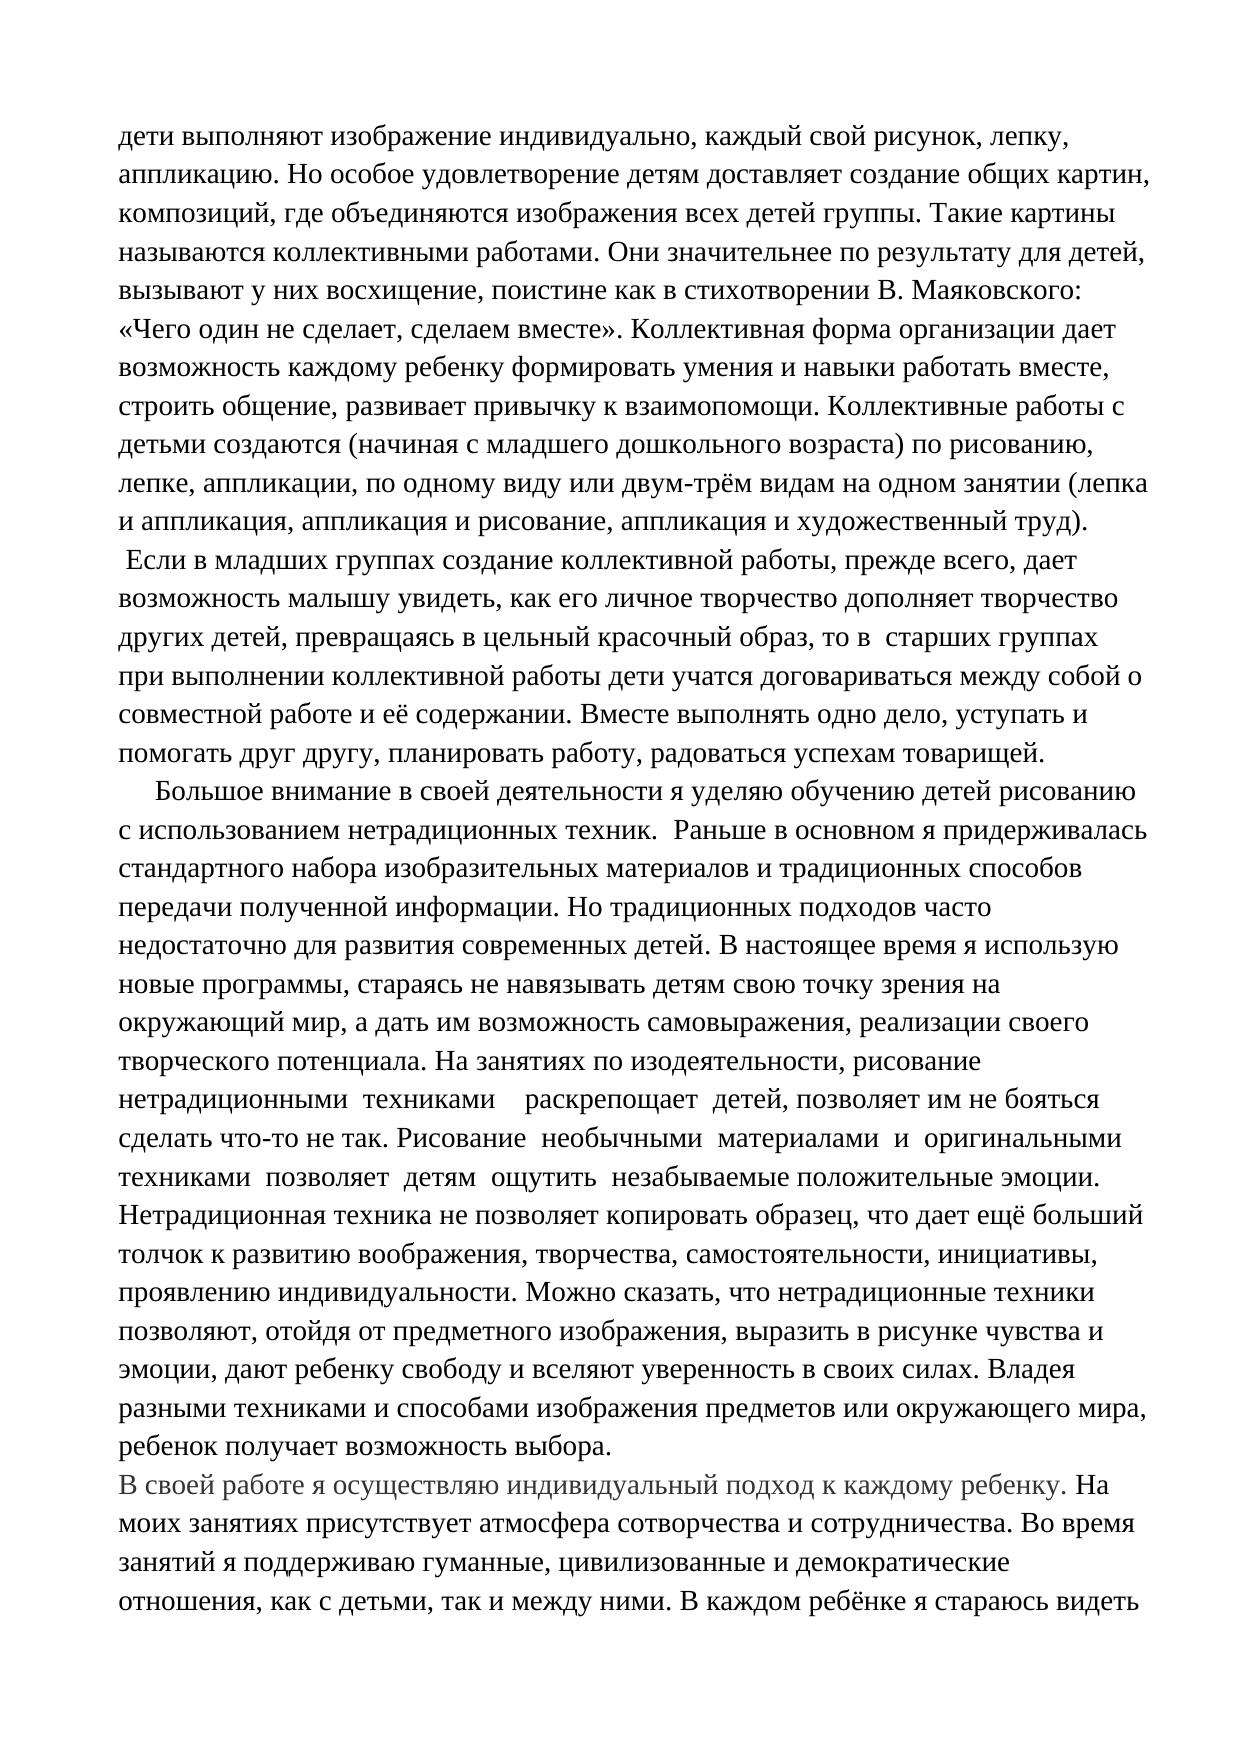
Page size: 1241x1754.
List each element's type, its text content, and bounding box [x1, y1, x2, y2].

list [118, 1197, 1152, 1616]
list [118, 118, 1152, 537]
list Если в младших группах создание коллективной работы, прежде всего, дает возможность малышу увидеть, как его личное творчество дополняет творчество других детей, превращаясь в цельный красочный образ, то в старших группах при выполнении коллективной работы дети учатся договариваться между собой о совместной работе и её содержании. Вместе выполнять одно дело, уступать и помогать друг другу, планировать работу, радоваться успехам товарищей. Большое внимание в своей деятельности я уделяю обучению детей рисованию с использованием нетрадиционных техник. Раньше в основном я придерживалась стандартного набора изобразительных материалов и традиционных способов передачи полученной информации. Но традиционных подходов часто недостаточно для развития современных детей. В настоящее время я использую новые программы, стараясь не навязывать детям свою точку зрения на окружающий мир, а дать им возможность самовыражения, реализации своего творческого потенциала. На занятиях по изодеятельности, рисование нетрадиционными техниками раскрепощает детей, позволяет им не бояться сделать что-то не так. Рисование необычными материалами и оригинальными техниками позволяет детям ощутить незабываемые положительные эмоции. [118, 542, 1152, 1192]
